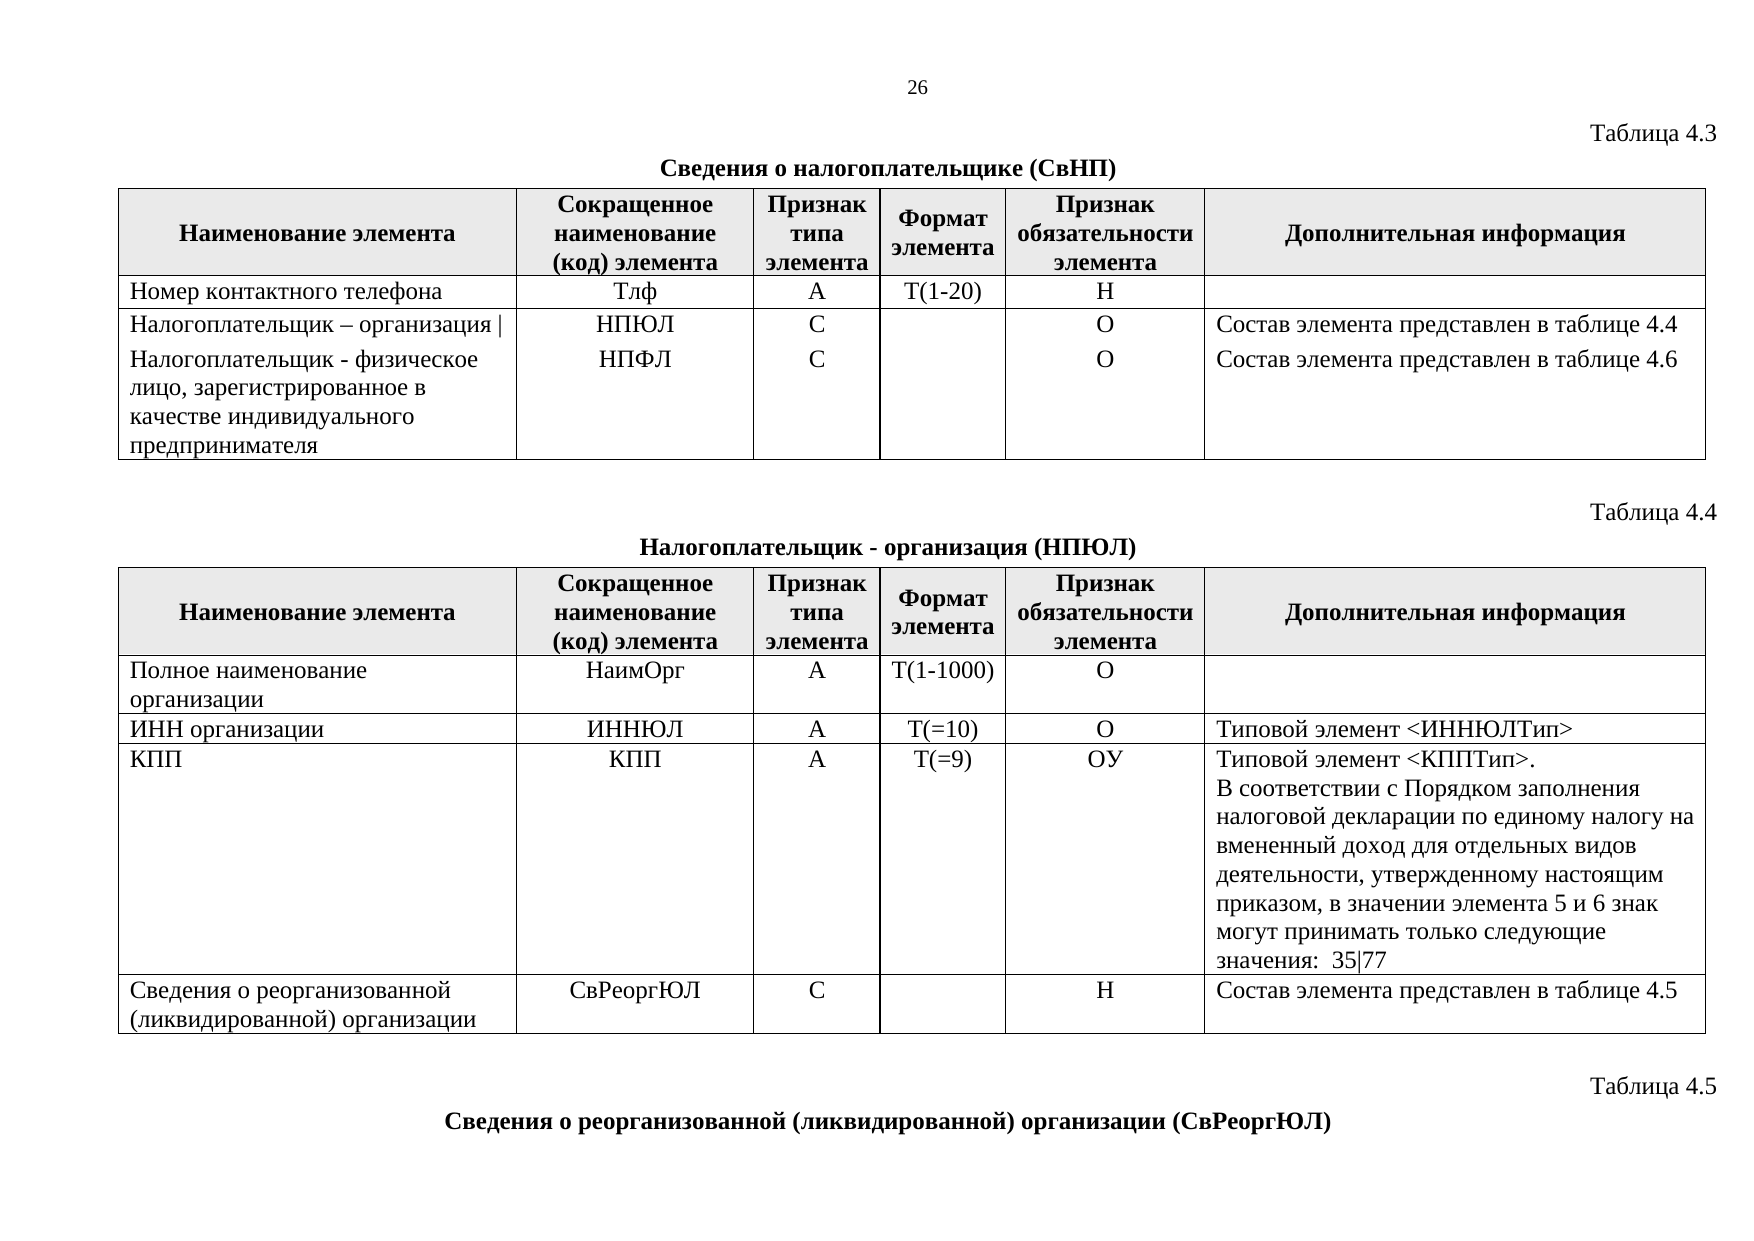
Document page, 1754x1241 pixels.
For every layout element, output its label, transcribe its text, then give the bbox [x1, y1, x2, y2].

table_cell T(1-20) [881, 276, 1005, 308]
text Таблица 4.3 [118, 118, 1717, 147]
table_header Дополнительная информация [1205, 189, 1705, 275]
table_cell О [1006, 656, 1204, 713]
table_cell Н [1006, 276, 1204, 308]
table_cell О [1006, 714, 1204, 743]
table_cell A [754, 714, 879, 743]
table_cell Налогоплательщик – организация | Налогоплательщик - физическое лицо, зарегистрированное в качестве индивидуального предпринимателя [119, 309, 516, 459]
table_header Формат элемента [881, 568, 1005, 654]
table_cell A [754, 276, 879, 308]
text Таблица 4.5 [118, 1071, 1717, 1100]
table_cell [1205, 276, 1705, 308]
table_header Признак типа элемента [754, 189, 879, 275]
table_cell [1205, 656, 1705, 713]
table_header Сокращенное наименование (код) элемента [517, 568, 753, 654]
table_header Формат элемента [881, 189, 1005, 275]
table_cell Полное наименование организации [119, 656, 516, 713]
table_cell [881, 975, 1005, 1032]
table_cell ИННЮЛ [517, 714, 753, 743]
table_cell Н [1006, 975, 1204, 1032]
text Таблица 4.4 [118, 497, 1717, 526]
table_header Признак обязательности элемента [1006, 568, 1204, 654]
table_cell НаимОрг [517, 656, 753, 713]
table_cell Типовой элемент <ИННЮЛТип> [1205, 714, 1705, 743]
table_cell Сведения о реорганизованной (ликвидированной) организации [119, 975, 516, 1032]
table_cell A [754, 744, 879, 974]
table_cell ИНН организации [119, 714, 516, 743]
table_cell КПП [119, 744, 516, 974]
table_header Признак обязательности элемента [1006, 189, 1204, 275]
table_cell T(1-1000) [881, 656, 1005, 713]
table_cell [881, 309, 1005, 459]
table_cell Состав элемента представлен в таблице 4.5 [1205, 975, 1705, 1032]
table_cell КПП [517, 744, 753, 974]
table_cell НПЮЛ НПФЛ [517, 309, 753, 459]
table_cell СвРеоргЮЛ [517, 975, 753, 1032]
table_cell С С [754, 309, 879, 459]
text Сведения о реорганизованной (ликвидированной) организации (СвРеоргЮЛ) [118, 1106, 1658, 1135]
text Сведения о налогоплательщике (СвНП) [118, 153, 1658, 182]
table_cell О О [1006, 309, 1204, 459]
table_cell Номер контактного телефона [119, 276, 516, 308]
table_header Признак типа элемента [754, 568, 879, 654]
table_cell Тлф [517, 276, 753, 308]
table_cell С [754, 975, 879, 1032]
table_header Дополнительная информация [1205, 568, 1705, 654]
table_cell T(=9) [881, 744, 1005, 974]
table_header Наименование элемента [119, 189, 516, 275]
table_cell Типовой элемент <КППТип>. В соответствии с Порядком заполнения налоговой декларации по единому налогу на вмененный доход для отдельных видов деятельности, утвержденному настоящим приказом, в значении элемента 5 и 6 знак могут принимать только следующие значения: 35|77 [1205, 744, 1705, 974]
table_cell T(=10) [881, 714, 1005, 743]
table_cell ОУ [1006, 744, 1204, 974]
text Налогоплательщик - организация (НПЮЛ) [118, 532, 1658, 561]
table_cell A [754, 656, 879, 713]
table_header Сокращенное наименование (код) элемента [517, 189, 753, 275]
table_cell Состав элемента представлен в таблице 4.4 Состав элемента представлен в таблице 4.6 [1205, 309, 1705, 459]
table_header Наименование элемента [119, 568, 516, 654]
